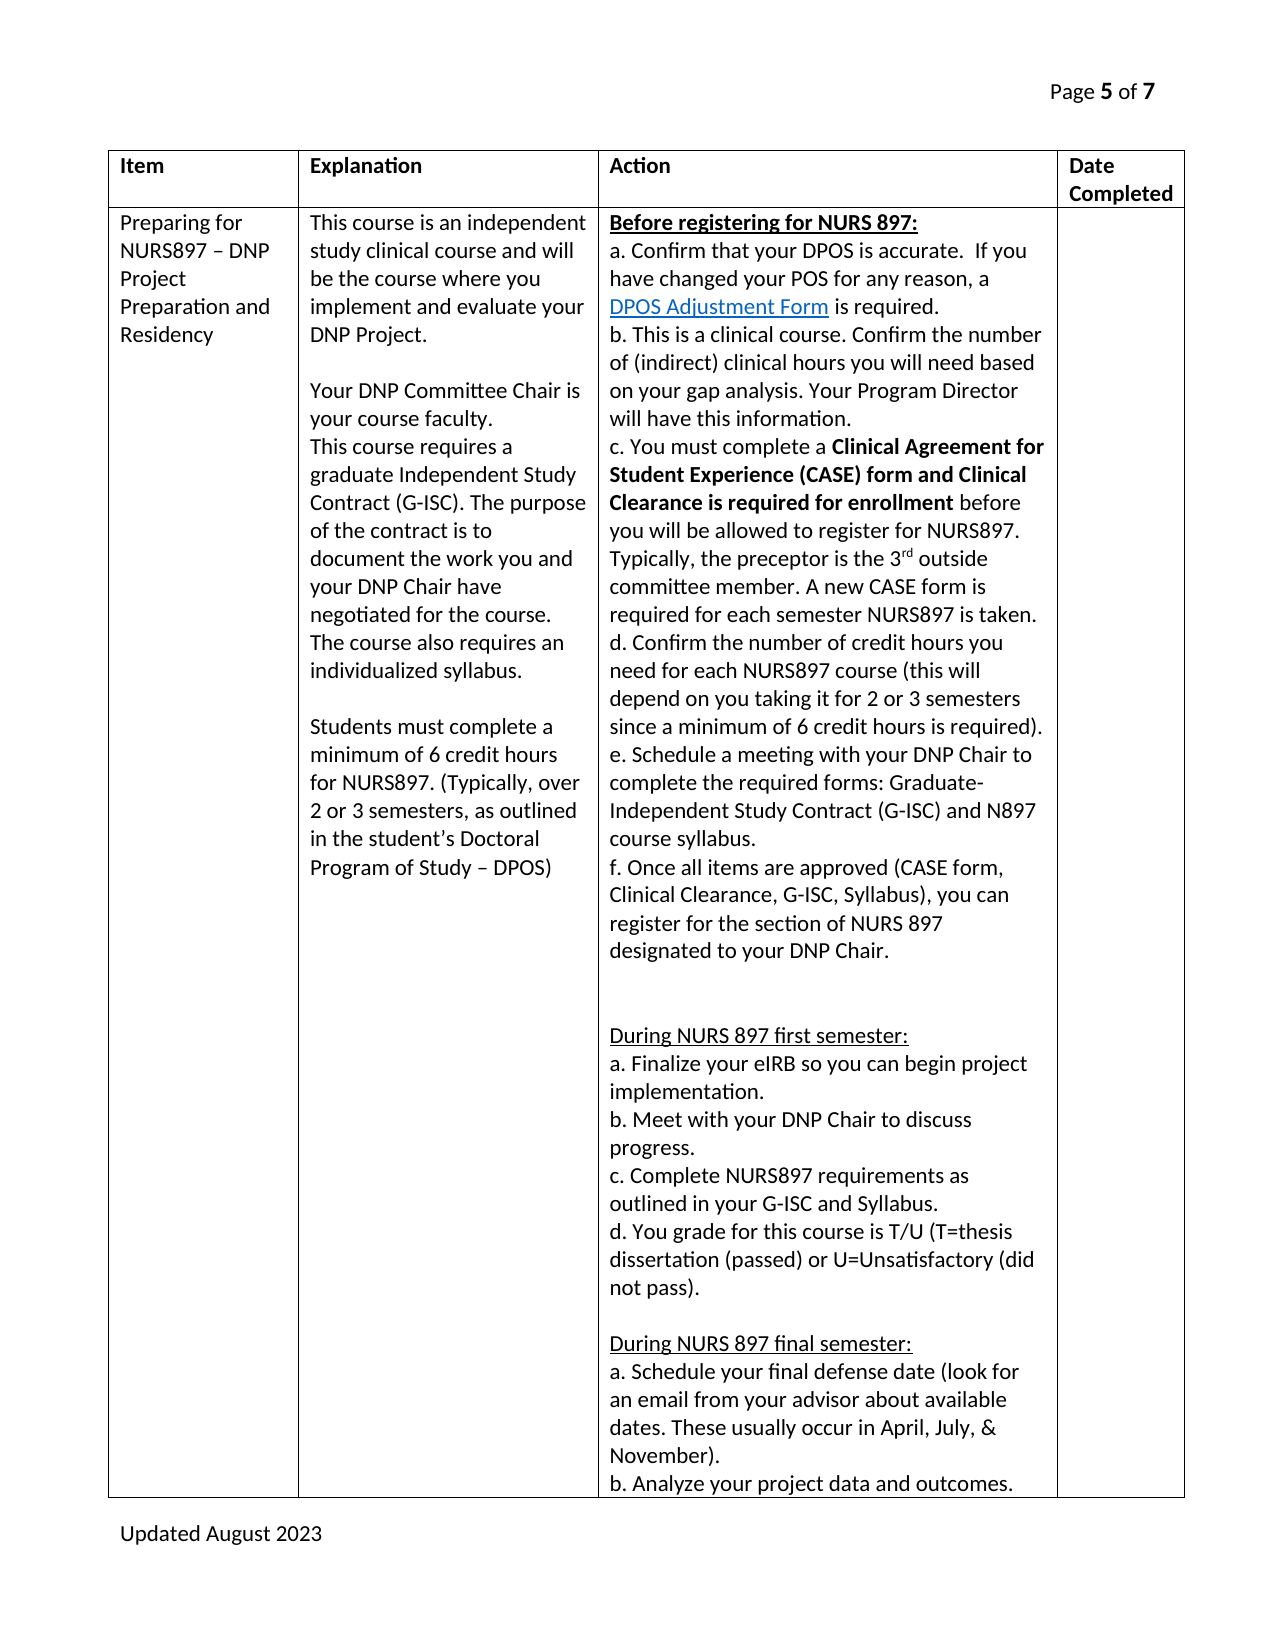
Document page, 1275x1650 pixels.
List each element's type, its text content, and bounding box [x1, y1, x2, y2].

table_header Action [599, 151, 1057, 207]
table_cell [299, 208, 598, 1497]
table_cell [1058, 208, 1184, 1497]
table_header Explanation [299, 151, 598, 207]
table_header Date Completed [1058, 151, 1184, 207]
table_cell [599, 208, 1057, 1497]
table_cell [109, 208, 298, 1497]
table_header Item [109, 151, 298, 207]
